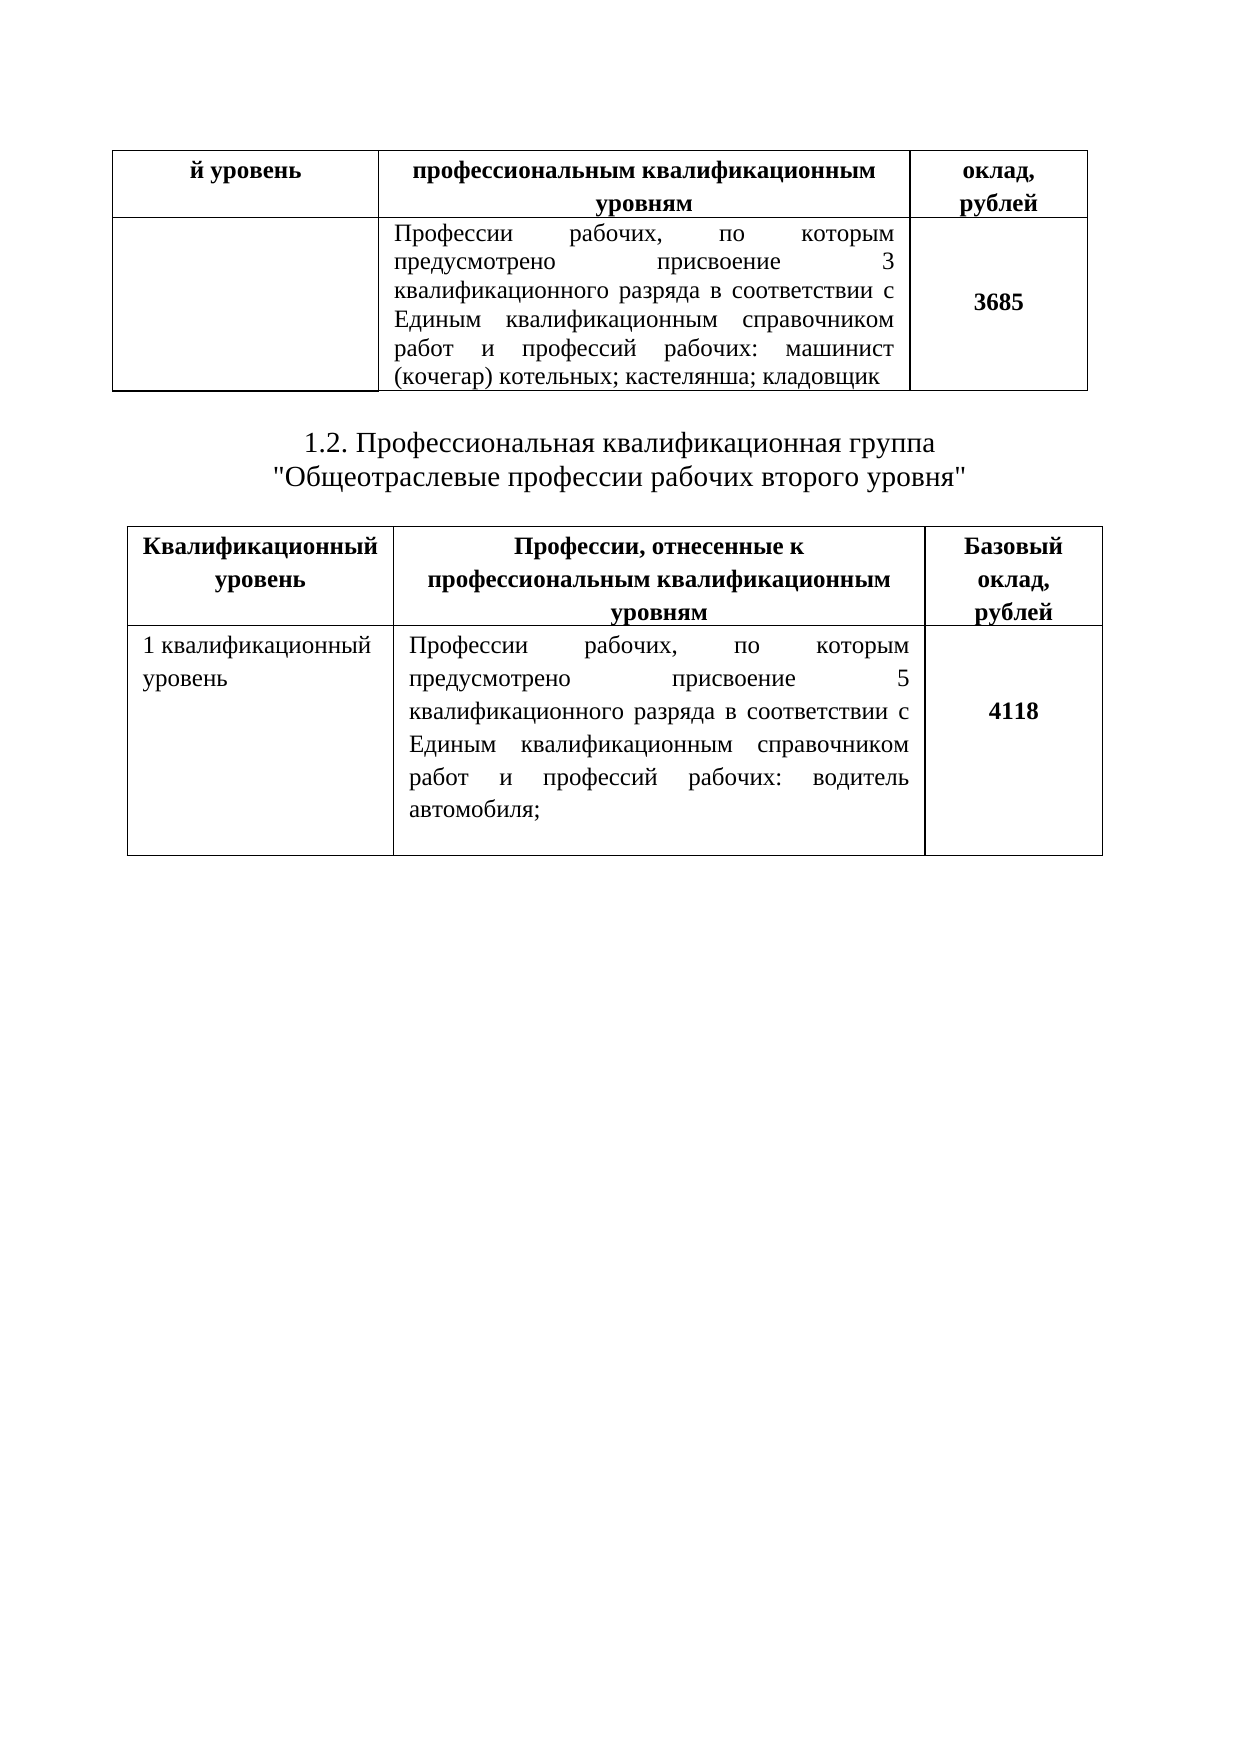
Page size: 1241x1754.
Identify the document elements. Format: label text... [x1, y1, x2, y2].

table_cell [113, 151, 378, 217]
table_cell 3685 [911, 218, 1087, 390]
table_cell Профессии рабочих, по которым предусмотрено присвоение 5 квалификационного разряда в соответствии с Единым квалификационным справочником работ и профессий рабочих: водитель автомобиля; [394, 626, 924, 855]
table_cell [379, 151, 909, 217]
text "Общеотраслевые профессии рабочих второго уровня" [112, 459, 1128, 492]
table_cell 4118 [926, 626, 1102, 855]
table_cell Профессии рабочих, по которым предусмотрено присвоение 3 квалификационного разряда в соответствии с Единым квалификационным справочником работ и профессий рабочих: машинист (кочегар) котельных; кастелянша; кладовщик [379, 218, 909, 390]
table_header Базовый оклад, рублей [926, 527, 1102, 625]
text 1.2. Профессиональная квалификационная группа [112, 425, 1128, 459]
table_cell 1 квалификационный уровень [128, 626, 393, 855]
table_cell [911, 151, 1087, 217]
table_cell [113, 218, 378, 390]
table_header Профессии, отнесенные к профессиональным квалификационным уровням [394, 527, 924, 625]
table_header Квалификационный уровень [128, 527, 393, 625]
